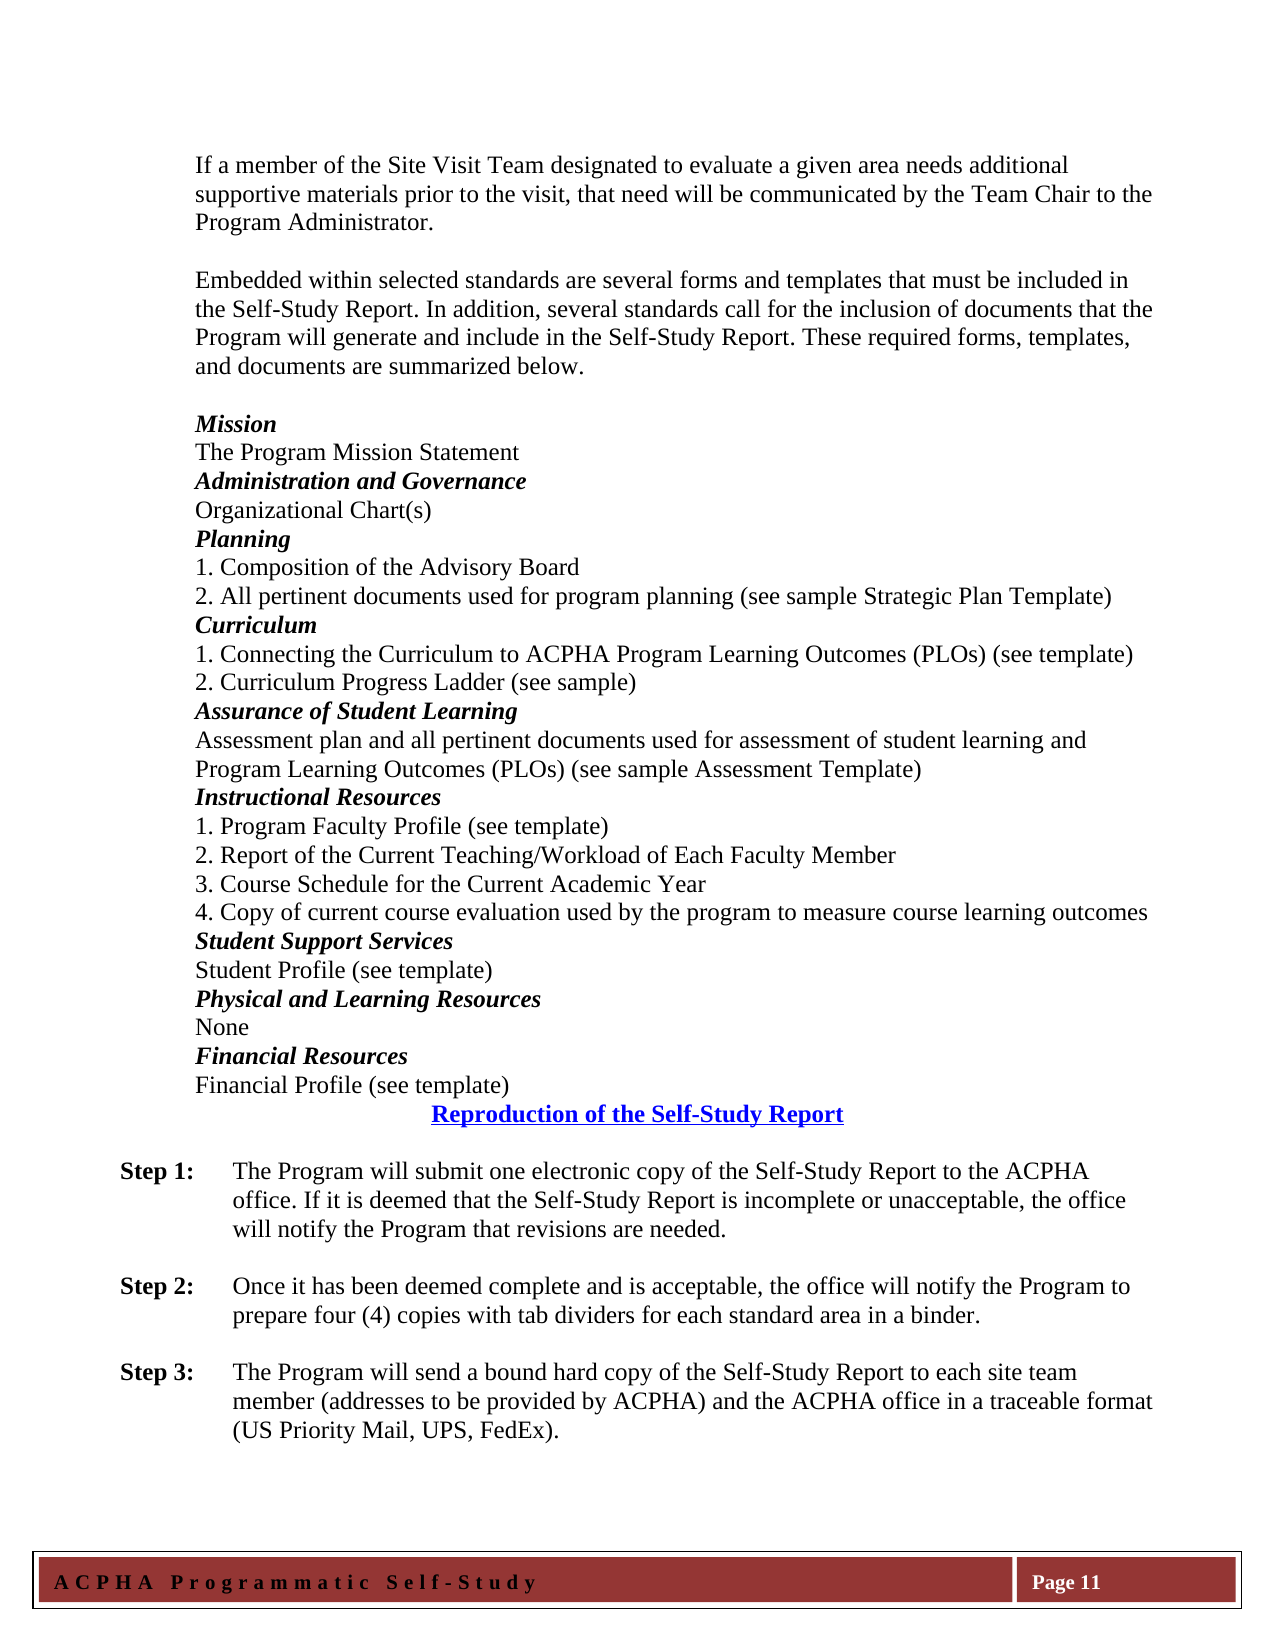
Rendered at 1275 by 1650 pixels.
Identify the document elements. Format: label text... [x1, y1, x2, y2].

text Curriculum [195, 610, 1155, 639]
text 1. Composition of the Advisory Board [195, 552, 1155, 581]
text None [195, 1012, 1155, 1041]
text 1. Connecting the Curriculum to ACPHA Program Learning Outcomes (PLOs) (see template) [195, 639, 1155, 667]
text 2. Curriculum Progress Ladder (see sample) [195, 667, 1155, 696]
text Physical and Learning Resources [195, 984, 1155, 1012]
text 2. Report of the Current Teaching/Workload of Each Faculty Member [195, 840, 1155, 869]
text 1. Program Faculty Profile (see template) [195, 811, 1155, 840]
text 3. Course Schedule for the Current Academic Year [195, 869, 1155, 897]
text 4. Copy of current course evaluation used by the program to measure course learning outcomes [195, 897, 1155, 926]
text Mission [195, 409, 1155, 437]
text Student Profile (see template) [195, 955, 1155, 984]
text Financial Profile (see template) [195, 1070, 1155, 1099]
text Organizational Chart(s) [195, 495, 1155, 524]
text Administration and Governance [186, 466, 1155, 495]
text Instructional Resources [195, 782, 1155, 811]
text If a member of the Site Visit Team designated to evaluate a given area needs additional supportive materials prior to the visit, that need will be communicated by the Team Chair to the Program Administrator. [195, 150, 1155, 236]
text Assurance of Student Learning [195, 696, 1155, 725]
text Step 3: The Program will send a bound hard copy of the Self-Study Report to each site team member (addresses to be provided by ACPHA) and the ACPHA office in a traceable format (US Priority Mail, UPS, FedEx). [120, 1357, 1155, 1444]
text Financial Resources [195, 1041, 1155, 1070]
text Step 1: The Program will submit one electronic copy of the Self-Study Report to the ACPHA office. If it is deemed that the Self-Study Report is incomplete or unacceptable, the office will notify the Program that revisions are needed. [120, 1156, 1155, 1242]
text Embedded within selected standards are several forms and templates that must be included in the Self-Study Report. In addition, several standards call for the inclusion of documents that the Program will generate and include in the Self-Study Report. These required forms, templates, and documents are summarized below. [195, 265, 1155, 380]
text The Program Mission Statement [195, 437, 1155, 466]
text Student Support Services [195, 926, 1155, 955]
text 2. All pertinent documents used for program planning (see sample Strategic Plan Template) [195, 581, 1155, 610]
text Planning [195, 524, 1155, 552]
subtitle Reproduction of the Self-Study Report [120, 1099, 1155, 1127]
text Assessment plan and all pertinent documents used for assessment of student learning and Program Learning Outcomes (PLOs) (see sample Assessment Template) [195, 725, 1155, 782]
text Step 2: Once it has been deemed complete and is acceptable, the office will notify the Program to prepare four (4) copies with tab dividers for each standard area in a binder. [120, 1271, 1155, 1329]
